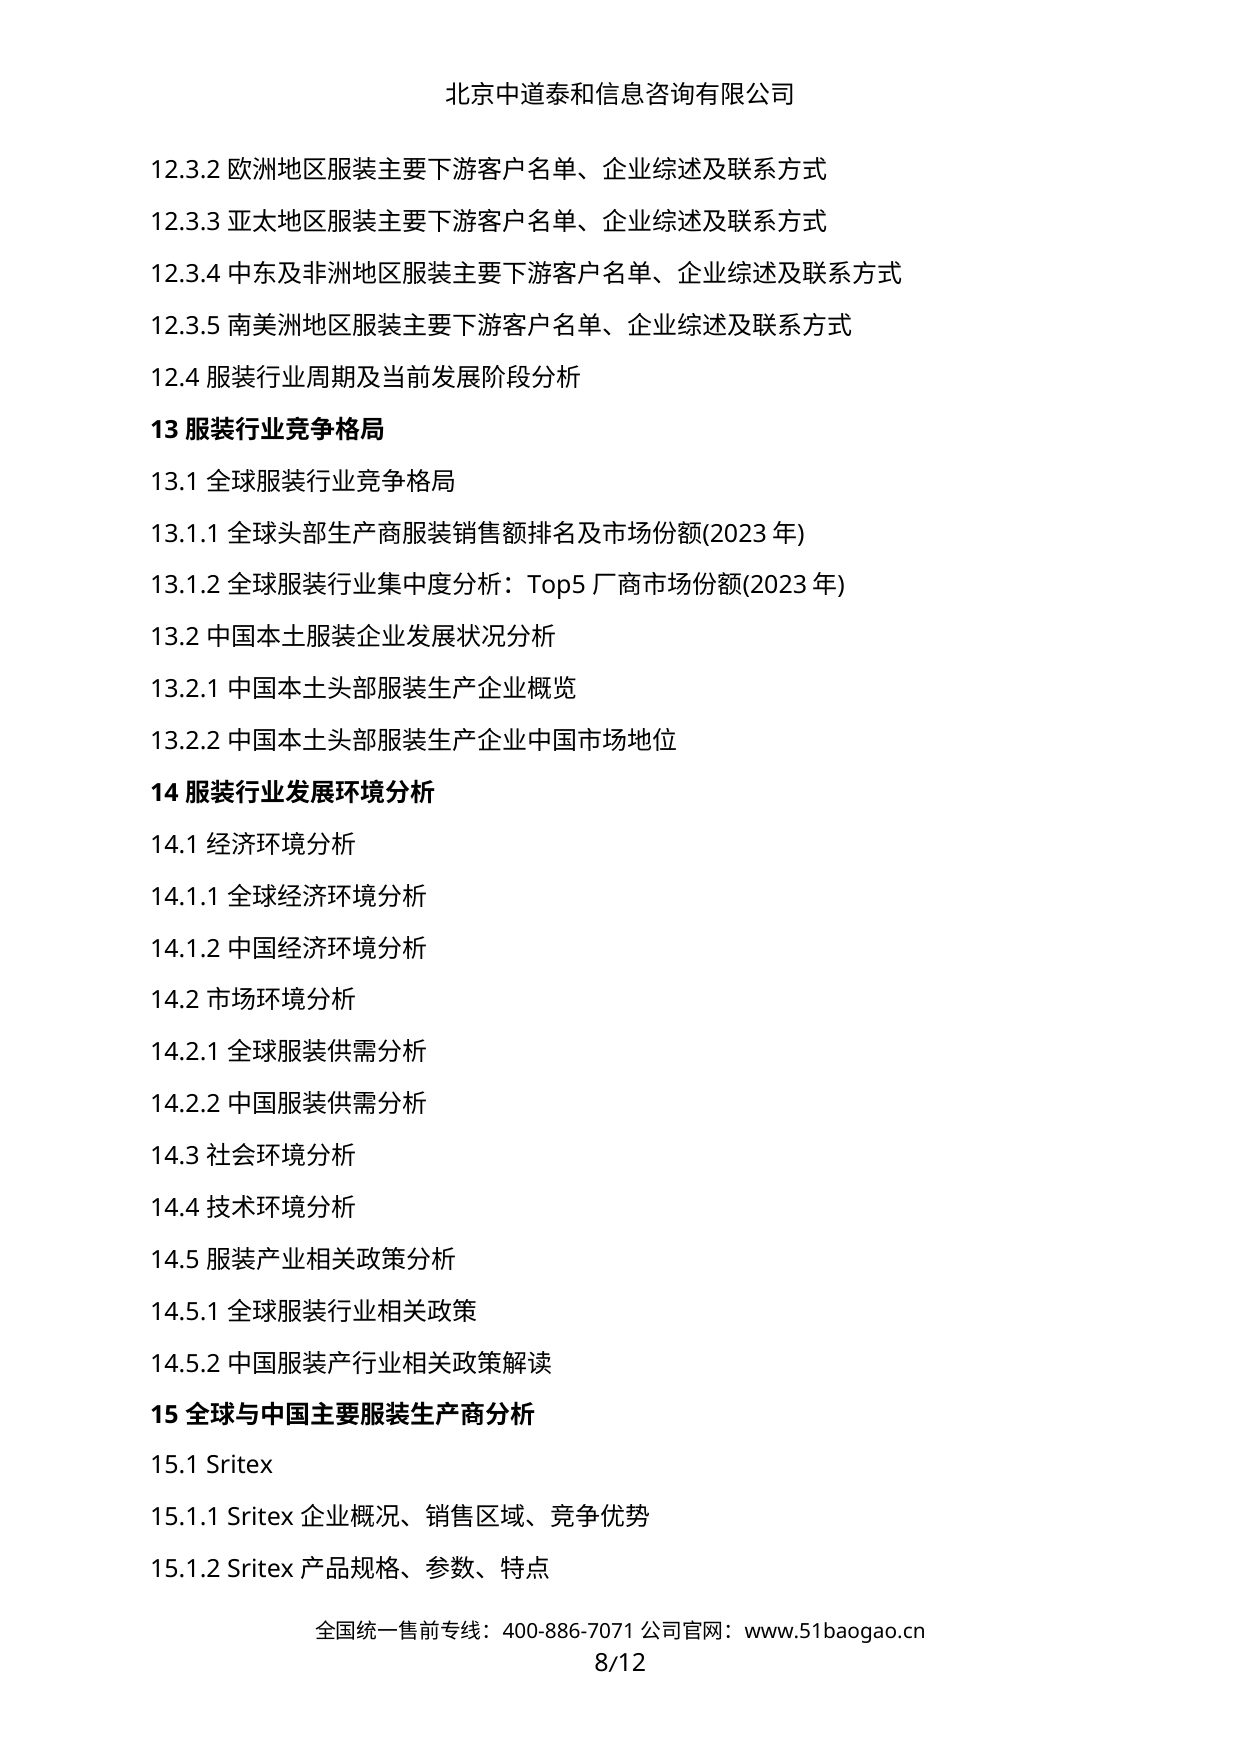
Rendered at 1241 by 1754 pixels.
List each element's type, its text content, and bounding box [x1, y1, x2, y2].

text 12.3.2 欧洲地区服装主要下游客户名单、企业综述及联系方式 [150, 150, 1090, 186]
text 14.2 市场环境分析 [150, 980, 1090, 1016]
text 14.4 技术环境分析 [150, 1187, 1090, 1224]
text 12.3.4 中东及非洲地区服装主要下游客户名单、企业综述及联系方式 [150, 254, 1090, 290]
text 14.1.1 全球经济环境分析 [150, 876, 1090, 912]
text 12.3.5 南美洲地区服装主要下游客户名单、企业综述及联系方式 [150, 306, 1090, 342]
text 14.3 社会环境分析 [150, 1136, 1090, 1172]
text 12.3.3 亚太地区服装主要下游客户名单、企业综述及联系方式 [150, 202, 1090, 238]
text 13.2 中国本土服装企业发展状况分析 [150, 617, 1090, 653]
text 15 全球与中国主要服装生产商分析 [150, 1395, 1090, 1431]
text 13.1.2 全球服装行业集中度分析：Top5 厂商市场份额(2023年) [150, 565, 1090, 601]
text 14 服装行业发展环境分析 [150, 772, 1090, 809]
text 15.1 Sritex [150, 1447, 1090, 1481]
text 12.4 服装行业周期及当前发展阶段分析 [150, 357, 1090, 394]
text 14.5.2 中国服装产行业相关政策解读 [150, 1343, 1090, 1379]
text 14.5 服装产业相关政策分析 [150, 1239, 1090, 1276]
text 13.2.1 中国本土头部服装生产企业概览 [150, 669, 1090, 705]
text 14.1 经济环境分析 [150, 824, 1090, 861]
text 14.2.1 全球服装供需分析 [150, 1032, 1090, 1068]
text 14.5.1 全球服装行业相关政策 [150, 1291, 1090, 1327]
text 14.1.2 中国经济环境分析 [150, 928, 1090, 964]
text 15.1.1 Sritex 企业概况、销售区域、竞争优势 [150, 1497, 1090, 1533]
text 15.1.2 Sritex 产品规格、参数、特点 [150, 1548, 1090, 1585]
text 13.1 全球服装行业竞争格局 [150, 461, 1090, 497]
text 13 服装行业竞争格局 [150, 409, 1090, 446]
text 14.2.2 中国服装供需分析 [150, 1084, 1090, 1120]
text 13.1.1 全球头部生产商服装销售额排名及市场份额(2023年) [150, 513, 1090, 549]
text 13.2.2 中国本土头部服装生产企业中国市场地位 [150, 721, 1090, 757]
